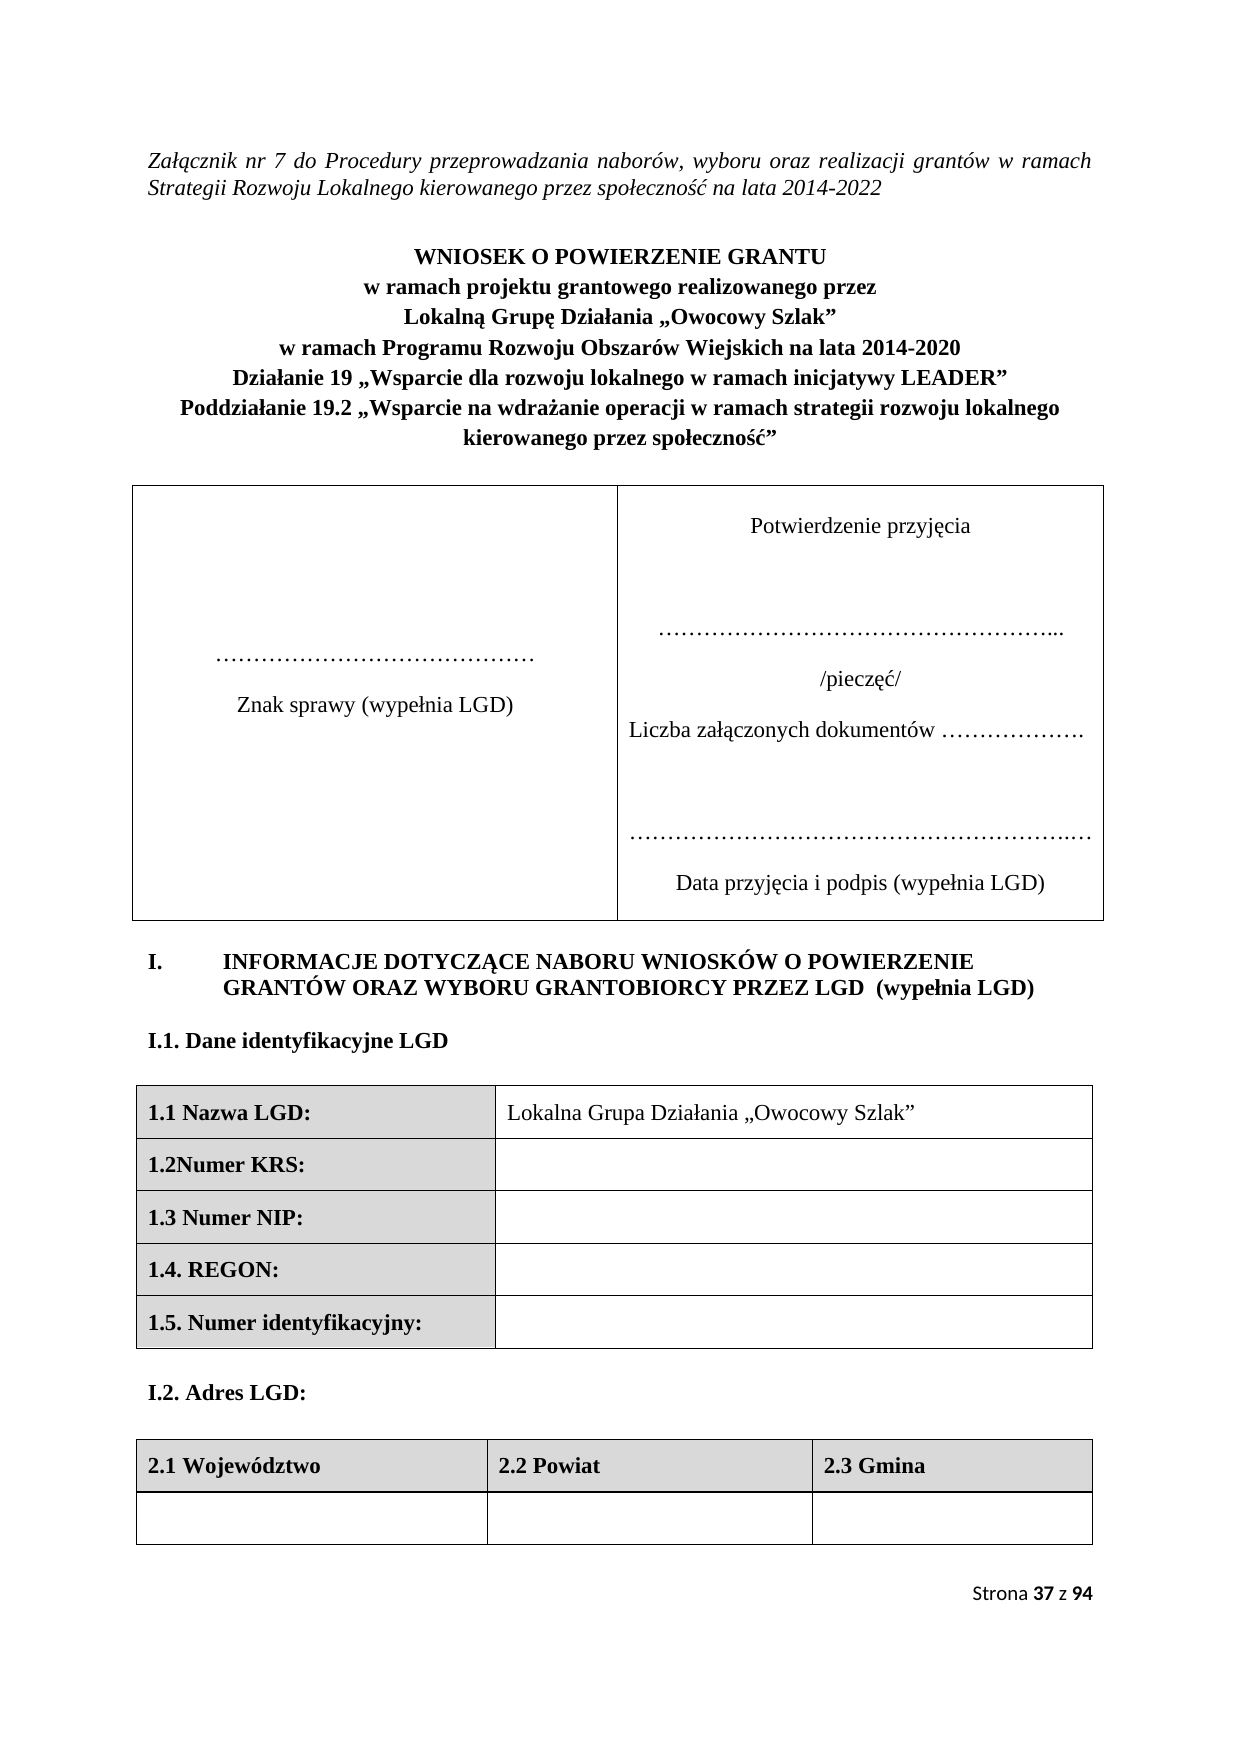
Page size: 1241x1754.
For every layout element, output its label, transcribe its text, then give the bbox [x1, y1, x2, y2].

table_cell [488, 1493, 812, 1544]
table_cell 1.5. Numer identyfikacyjny: [137, 1296, 495, 1347]
text I.1. Dane identyfikacyjne LGD [148, 1027, 1093, 1053]
table_cell 1.2Numer KRS: [137, 1139, 495, 1190]
text Załącznik nr 7 do Procedury przeprowadzania naborów, wyboru oraz realizacji grantów w ramach Strategii Rozwoju Lokalnego kierowanego przez społeczność na lata 2014-2022 [148, 148, 1093, 200]
table_header 2.1 Województwo [137, 1440, 487, 1491]
table_header Potwierdzenie przyjęcia ……………………………………………... /pieczęć/ Liczba załączonych dokumentów ………………. ………………………………………………….… Data przyjęcia i podpis (wypełnia LGD) [618, 486, 1103, 920]
text Działanie 19 „Wsparcie dla rozwoju lokalnego w ramach inicjatywy LEADER” [148, 364, 1093, 390]
text w ramach Programu Rozwoju Obszarów Wiejskich na lata 2014-2020 [148, 334, 1093, 360]
table_header Lokalna Grupa Działania „Owocowy Szlak” [496, 1086, 1092, 1138]
table_cell [496, 1139, 1092, 1190]
table_header 2.3 Gmina [813, 1440, 1092, 1491]
text WNIOSEK O POWIERZENIE GRANTU [148, 243, 1093, 269]
text w ramach projektu grantowego realizowanego przez [148, 273, 1093, 299]
table_cell [813, 1493, 1092, 1544]
table_header …………………………………… Znak sprawy (wypełnia LGD) [133, 486, 617, 920]
table_cell [137, 1493, 487, 1544]
table_cell 1.4. REGON: [137, 1244, 495, 1295]
table_header 1.1 Nazwa LGD: [137, 1086, 495, 1138]
text Lokalną Grupę Działania „Owocowy Szlak” [148, 303, 1093, 330]
text I.2. Adres LGD: [148, 1379, 1093, 1405]
table_header 2.2 Powiat [488, 1440, 812, 1491]
table_cell [496, 1191, 1092, 1243]
text kierowanego przez społeczność” [148, 424, 1093, 451]
table_cell [496, 1296, 1092, 1347]
table_cell [496, 1244, 1092, 1295]
text Poddziałanie 19.2 „Wsparcie na wdrażanie operacji w ramach strategii rozwoju lokalnego [148, 394, 1093, 420]
table_cell 1.3 Numer NIP: [137, 1191, 495, 1243]
list INFORMACJE DOTYCZĄCE NABORU WNIOSKÓW O POWIERZENIE GRANTÓW ORAZ WYBORU GRANTOBIORCY PRZEZ LGD (wypełnia LGD) [148, 948, 1093, 1001]
